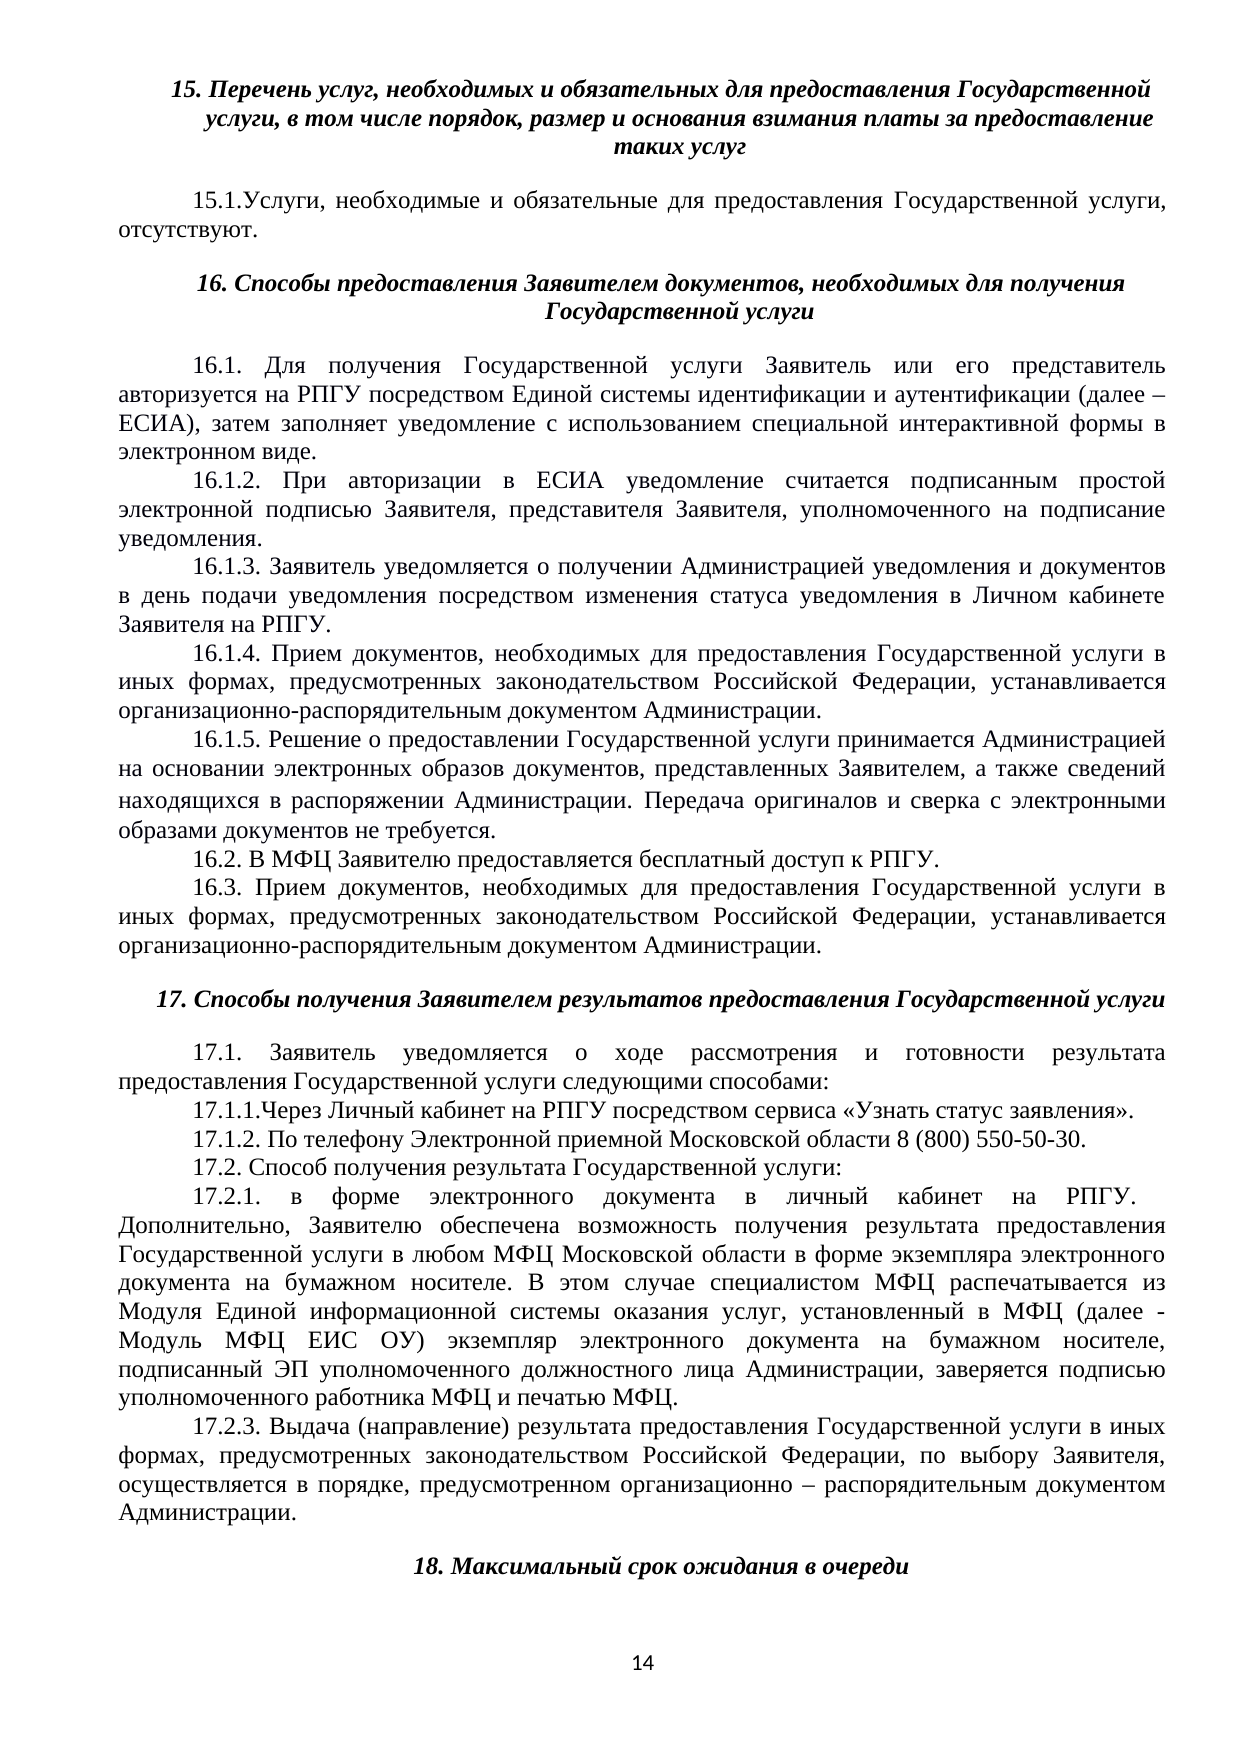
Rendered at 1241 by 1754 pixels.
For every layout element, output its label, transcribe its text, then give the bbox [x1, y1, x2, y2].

list 17.1.1.Через Личный кабинет на РПГУ посредством сервиса «Узнать статус заявления». [118, 1095, 1167, 1124]
list 17.2. Способ получения результата Государственной услуги: [118, 1152, 1167, 1181]
text 16.3. Прием документов, необходимых для предоставления Государственной услуги в иных формах, предусмотренных законодательством Российской Федерации, устанавливается организационно-распорядительным документом Администрации. [118, 872, 1167, 959]
text 16.1. Для получения Государственной услуги Заявитель или его представитель авторизуется на РПГУ посредством Единой системы идентификации и аутентификации (далее – ЕСИА), затем заполняет уведомление с использованием специальной интерактивной формы в электронном виде. [118, 350, 1167, 465]
text 16.1.2. При авторизации в ЕСИА уведомление считается подписанным простой электронной подписью Заявителя, представителя Заявителя, уполномоченного на подписание уведомления. [118, 465, 1167, 551]
list 17.2.3. Выдача (направление) результата предоставления Государственной услуги в иных формах, предусмотренных законодательством Российской Федерации, по выбору Заявителя, осуществляется в порядке, предусмотренном организационно – распорядительным документом Администрации. [118, 1411, 1167, 1526]
text Максимальный срок ожидания в очереди [156, 1551, 1167, 1580]
text 16.1.5. Решение о предоставлении Государственной услуги принимается Администрацией на основании электронных образов документов, представленных Заявителем, а также сведений находящихся в распоряжении Администрации. Передача оригиналов и сверка с электронными образами документов не требуется. [118, 724, 1167, 844]
list 15.1.Услуги, необходимые и обязательные для предоставления Государственной услуги, отсутствуют. [118, 185, 1167, 243]
list 17.2.1. в форме электронного документа в личный кабинет на РПГУ. Дополнительно, Заявителю обеспечена возможность получения результата предоставления Государственной услуги в любом МФЦ Московской области в форме экземпляра электронного документа на бумажном носителе. В этом случае специалистом МФЦ распечатывается из Модуля Единой информационной системы оказания услуг, установленный в МФЦ (далее - Модуль МФЦ ЕИС ОУ) экземпляр электронного документа на бумажном носителе, подписанный ЭП уполномоченного должностного лица Администрации, заверяется подписью уполномоченного работника МФЦ и печатью МФЦ. [118, 1181, 1167, 1411]
list 17.1.2. По телефону Электронной приемной Московской области 8 (800) 550-50-30. [118, 1124, 1167, 1152]
text 16.1.4. Прием документов, необходимых для предоставления Государственной услуги в иных формах, предусмотренных законодательством Российской Федерации, устанавливается организационно-распорядительным документом Администрации. [118, 638, 1167, 724]
text 16.2. В МФЦ Заявителю предоставляется бесплатный доступ к РПГУ. [118, 844, 1167, 872]
text Способы получения Заявителем результатов предоставления Государственной услуги [156, 984, 1167, 1012]
text 16.1.3. Заявитель уведомляется о получении Администрацией уведомления и документов в день подачи уведомления посредством изменения статуса уведомления в Личном кабинете Заявителя на РПГУ. [118, 551, 1167, 638]
list 17.1. Заявитель уведомляется о ходе рассмотрения и готовности результата предоставления Государственной услуги следующими способами: [118, 1037, 1167, 1095]
text Перечень услуг, необходимых и обязательных для предоставления Государственной услуги, в том числе порядок, размер и основания взимания платы за предоставление таких услуг [156, 74, 1167, 160]
text Способы предоставления Заявителем документов, необходимых для получения Государственной услуги [156, 268, 1167, 325]
